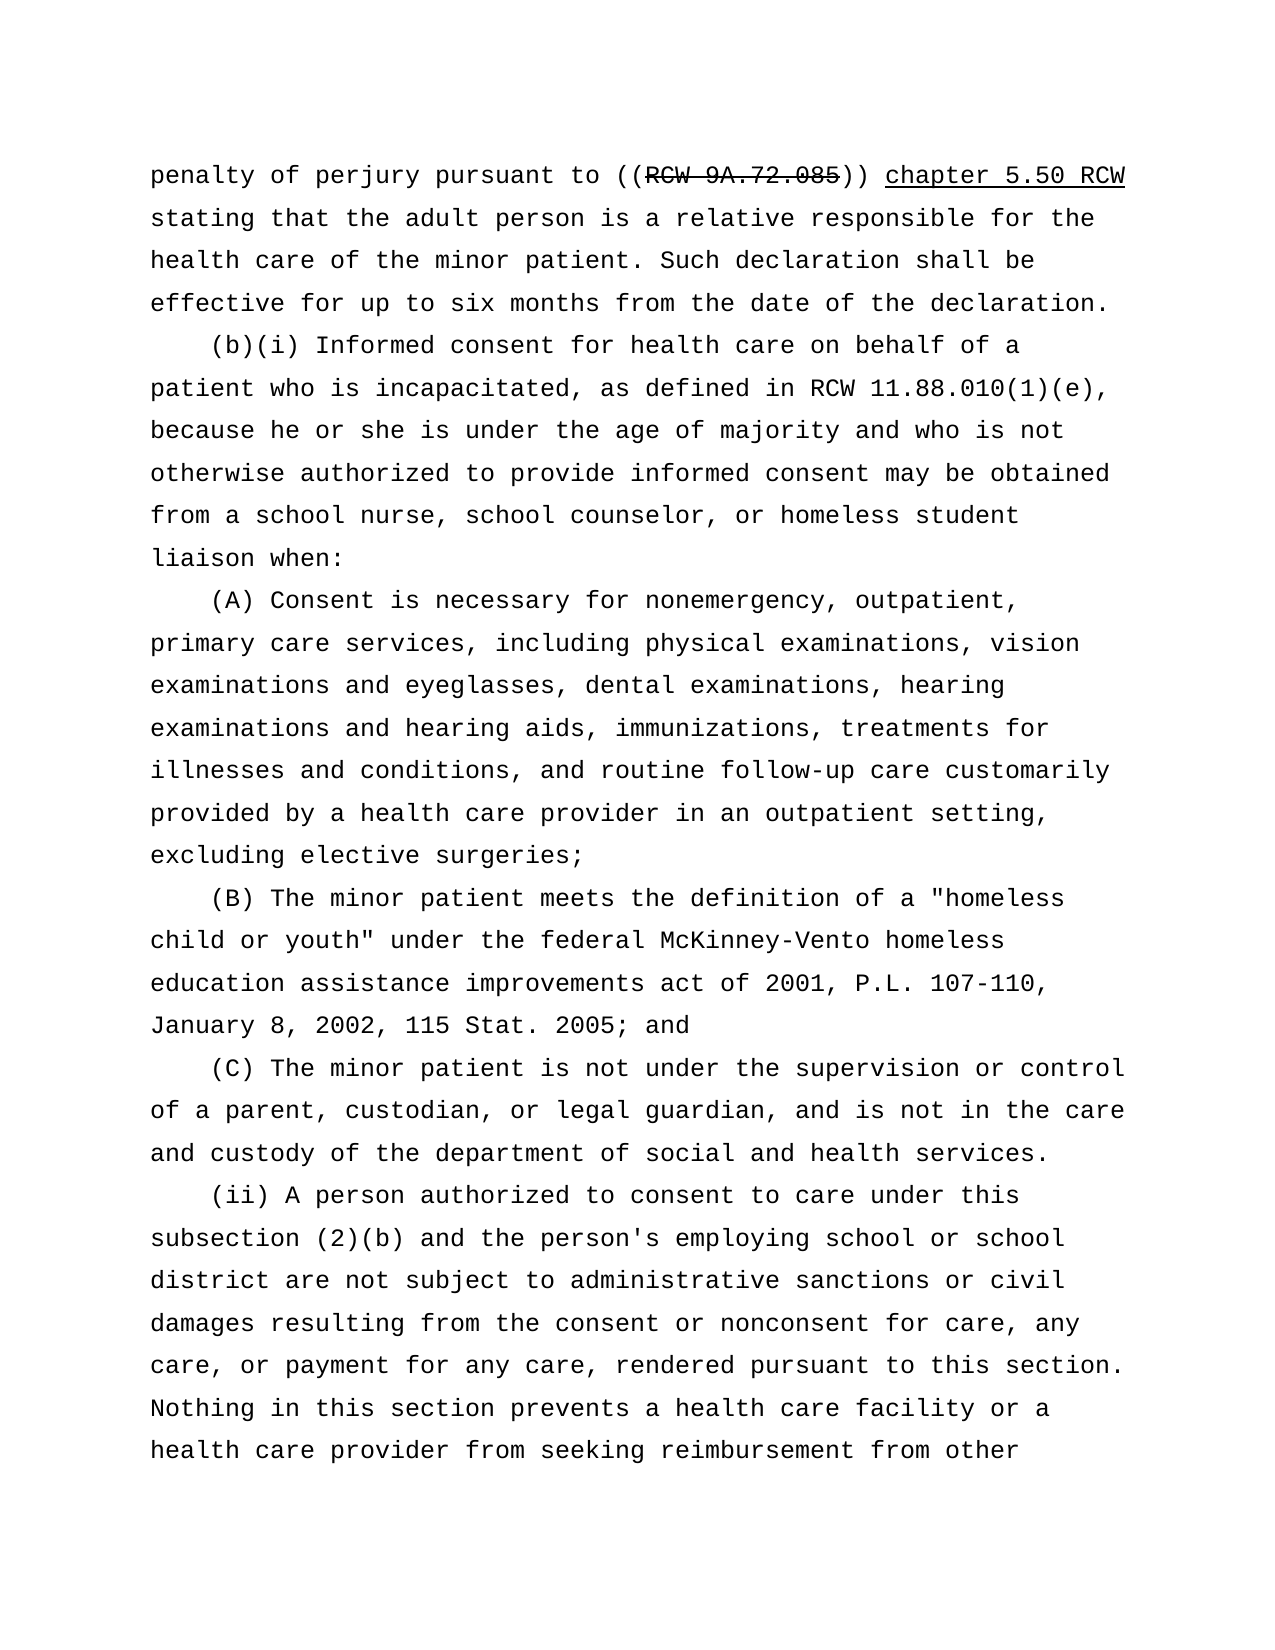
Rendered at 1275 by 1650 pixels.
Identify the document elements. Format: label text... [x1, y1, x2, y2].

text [150, 150, 1125, 320]
text (C) The minor patient is not under the supervision or control of a parent, custodian, or legal guardian, and is not in the care and custody of the department of social and health services. [150, 1042, 1125, 1170]
text (b)(i) Informed consent for health care on behalf of a patient who is incapacitated, as defined in RCW 11.88.010(1)(e), because he or she is under the age of majority and who is not otherwise authorized to provide informed consent may be obtained from a school nurse, school counselor, or homeless student liaison when: [150, 320, 1125, 575]
text (A) Consent is necessary for nonemergency, outpatient, primary care services, including physical examinations, vision examinations and eyeglasses, dental examinations, hearing examinations and hearing aids, immunizations, treatments for illnesses and conditions, and routine follow-up care customarily provided by a health care provider in an outpatient setting, excluding elective surgeries; [150, 575, 1125, 872]
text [150, 1170, 1125, 1467]
text (B) The minor patient meets the definition of a "homeless child or youth" under the federal McKinney-Vento homeless education assistance improvements act of 2001, P.L. 107-110, January 8, 2002, 115 Stat. 2005; and [150, 872, 1125, 1042]
